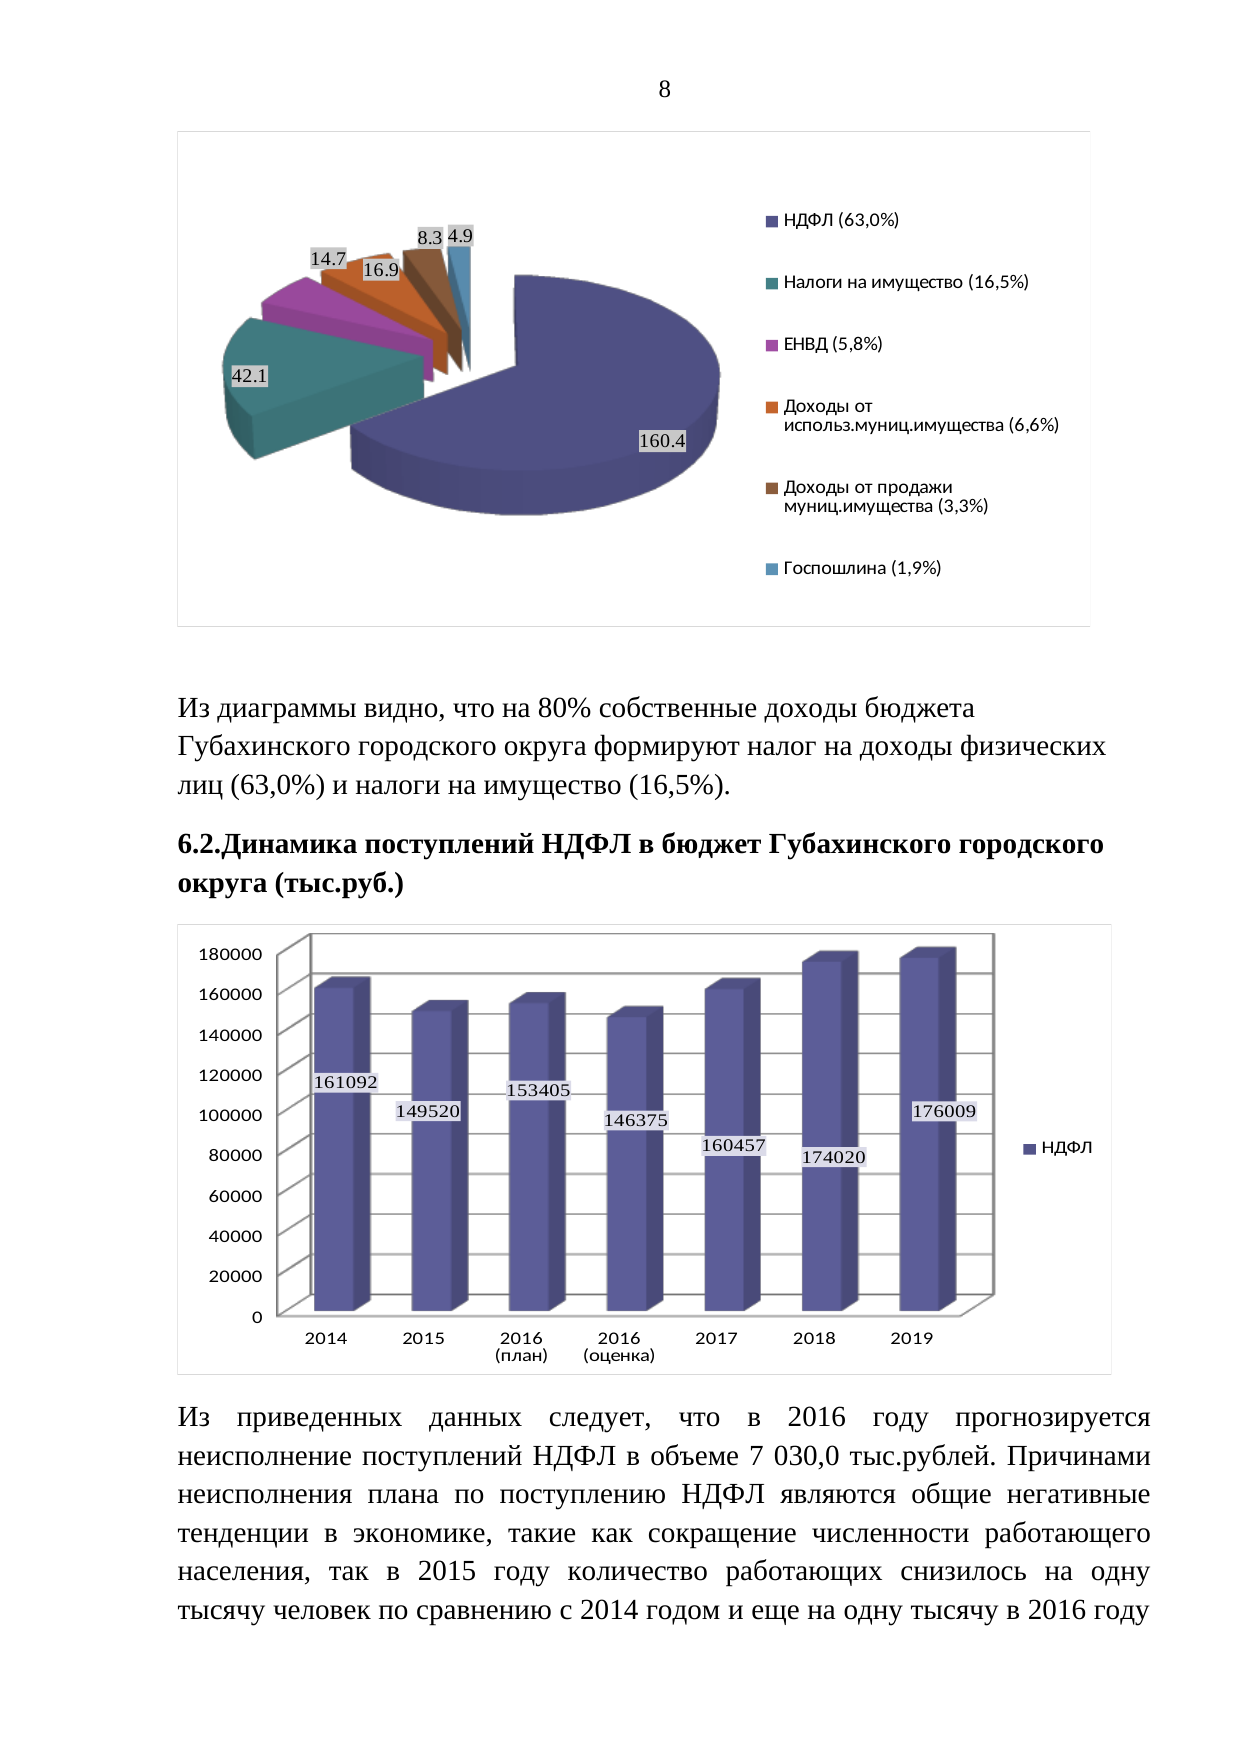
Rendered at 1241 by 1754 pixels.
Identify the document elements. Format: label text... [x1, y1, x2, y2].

text Из диаграммы видно, что на 80% собственные доходы бюджета Губахинского городского округа формируют налог на доходы физических лиц (63,0%) и налоги на имущество (16,5%). [177, 651, 1152, 801]
text 6.2.Динамика поступлений НДФЛ в бюджет Губахинского городского округа (тыс.руб.) [177, 826, 1152, 898]
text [177, 1399, 1152, 1626]
